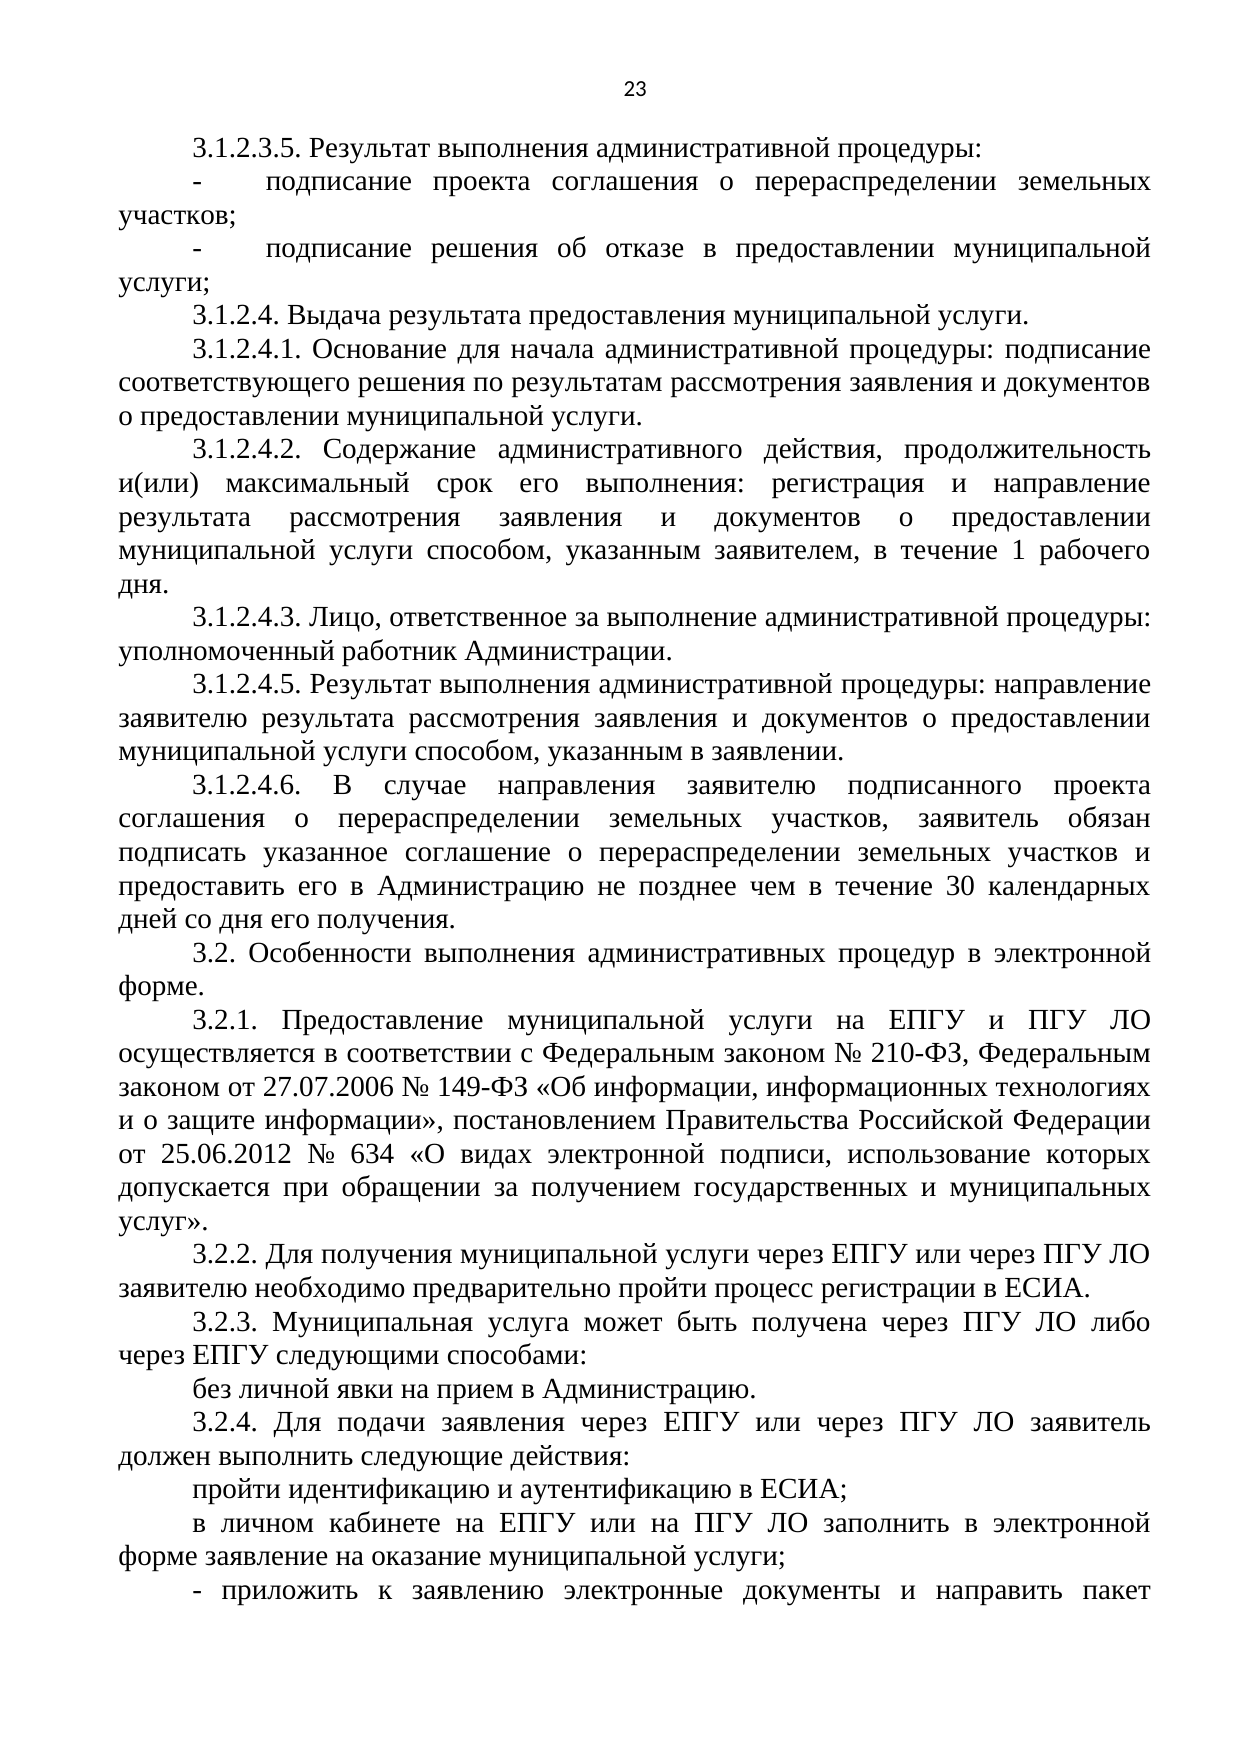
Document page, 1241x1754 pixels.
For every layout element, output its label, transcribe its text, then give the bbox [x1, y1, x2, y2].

text 3.2.2. Для получения муниципальной услуги через ЕПГУ или через ПГУ ЛО заявителю необходимо предварительно пройти процесс регистрации в ЕСИА. [118, 1237, 1152, 1304]
text 3.2.4. Для подачи заявления через ЕПГУ или через ПГУ ЛО заявитель должен выполнить следующие действия: [118, 1404, 1152, 1471]
text 3.1.2.4.2. Содержание административного действия, продолжительность и(или) максимальный срок его выполнения: регистрация и направление результата рассмотрения заявления и документов о предоставлении муниципальной услуги способом, указанным заявителем, в течение 1 рабочего дня. [118, 432, 1152, 599]
text - подписание решения об отказе в предоставлении муниципальной услуги; [118, 230, 1152, 297]
text 3.1.2.4.5. Результат выполнения административной процедуры: направление заявителю результата рассмотрения заявления и документов о предоставлении муниципальной услуги способом, указанным в заявлении. [118, 666, 1152, 767]
text 3.2.3. Муниципальная услуга может быть получена через ПГУ ЛО либо через ЕПГУ следующими способами: [118, 1304, 1152, 1371]
text в личном кабинете на ЕПГУ или на ПГУ ЛО заполнить в электронной форме заявление на оказание муниципальной услуги; [118, 1505, 1152, 1572]
text 3.1.2.4.3. Лицо, ответственное за выполнение административной процедуры: уполномоченный работник Администрации. [118, 599, 1152, 666]
text - подписание проекта соглашения о перераспределении земельных участков; [118, 163, 1152, 230]
text 3.1.2.3.5. Результат выполнения административной процедуры: [118, 130, 1152, 163]
text пройти идентификацию и аутентификацию в ЕСИА; [118, 1471, 1152, 1505]
text без личной явки на прием в Администрацию. [118, 1371, 1152, 1404]
text 3.2.1. Предоставление муниципальной услуги на ЕПГУ и ПГУ ЛО осуществляется в соответствии с Федеральным законом № 210-ФЗ, Федеральным законом от 27.07.2006 № 149-ФЗ «Об информации, информационных технологиях и о защите информации», постановлением Правительства Российской Федерации от 25.06.2012 № 634 «О видах электронной подписи, использование которых допускается при обращении за получением государственных и муниципальных услуг». [118, 1002, 1152, 1237]
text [118, 1572, 1152, 1606]
text 3.1.2.4.6. В случае направления заявителю подписанного проекта соглашения о перераспределении земельных участков, заявитель обязан подписать указанное соглашение о перераспределении земельных участков и предоставить его в Администрацию не позднее чем в течение 30 календарных дней со дня его получения. [118, 767, 1152, 935]
text 3.1.2.4.1. Основание для начала административной процедуры: подписание соответствующего решения по результатам рассмотрения заявления и документов о предоставлении муниципальной услуги. [118, 331, 1152, 432]
text 3.1.2.4. Выдача результата предоставления муниципальной услуги. [118, 297, 1152, 331]
text 3.2. Особенности выполнения административных процедур в электронной форме. [118, 935, 1152, 1002]
